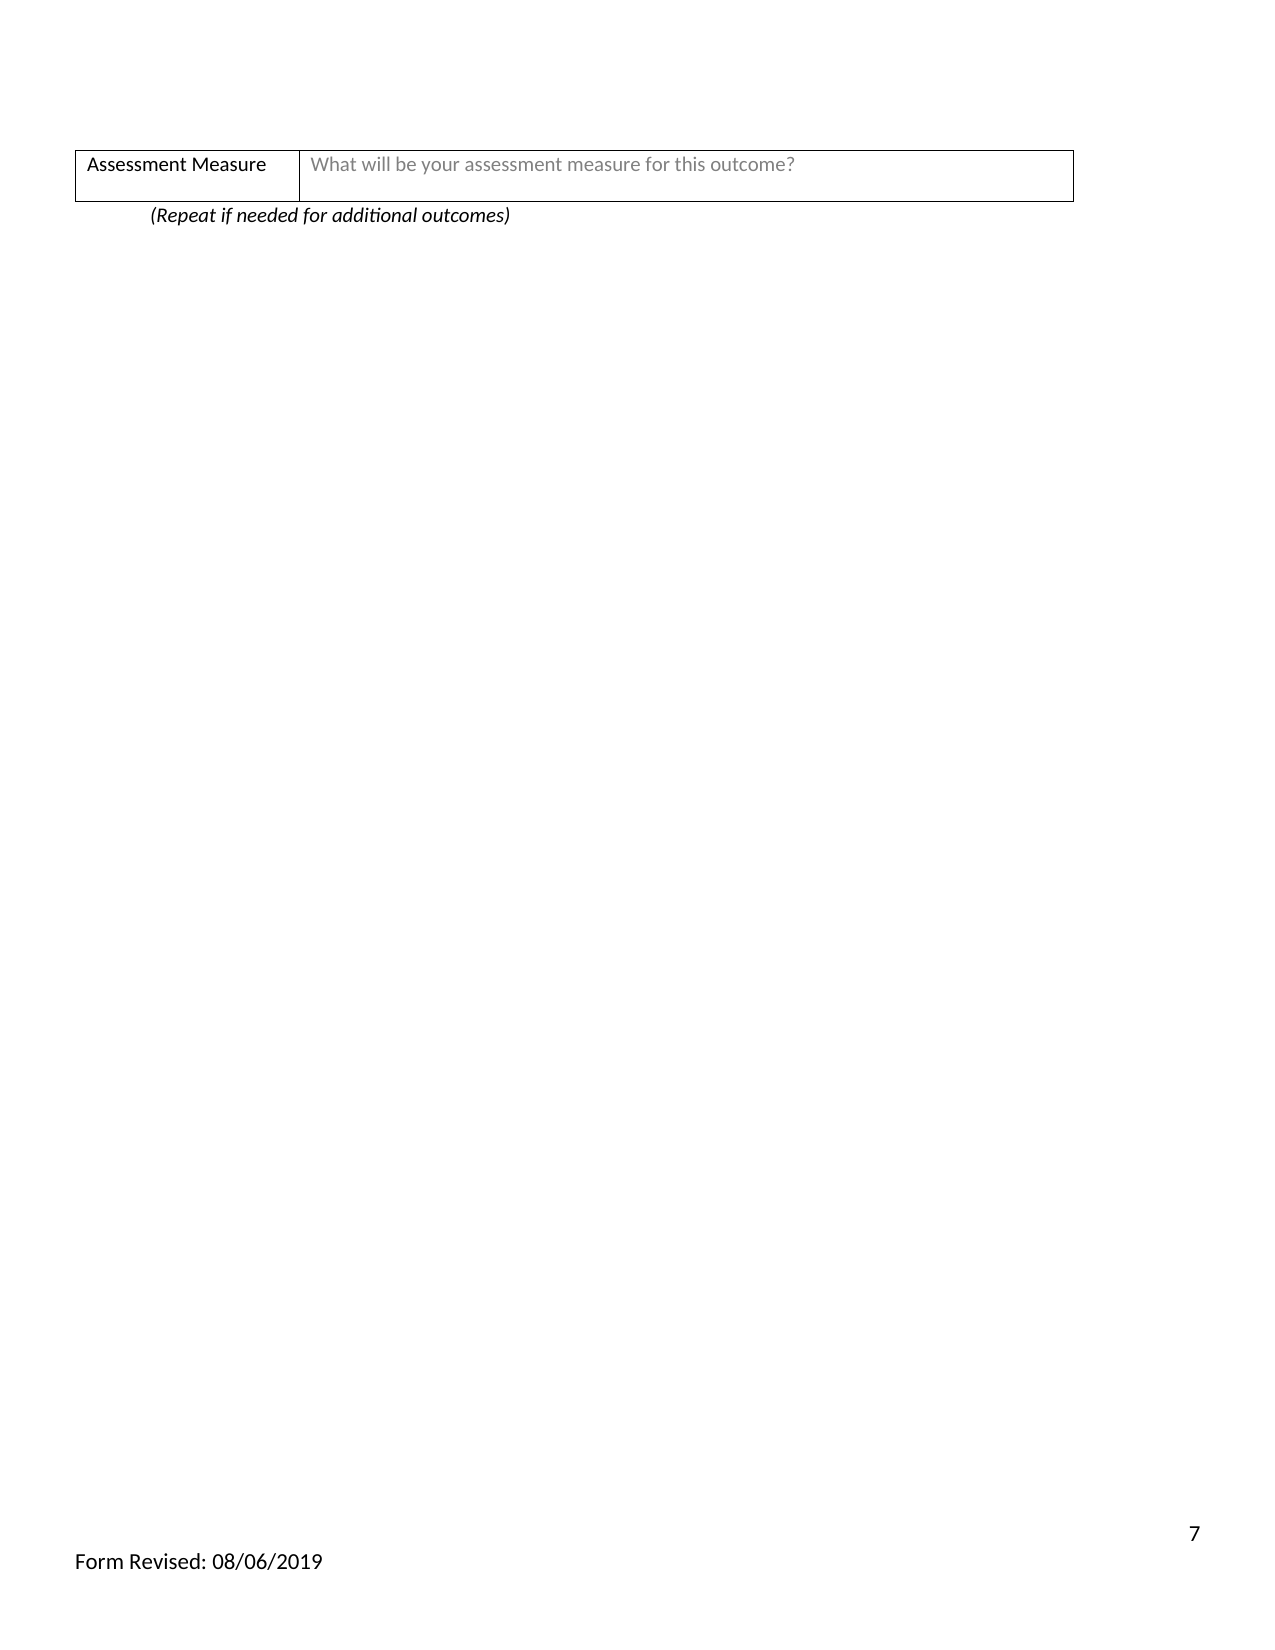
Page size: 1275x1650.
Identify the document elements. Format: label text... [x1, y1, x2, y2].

table_cell What will be your assessment measure for this outcome? [300, 151, 1073, 201]
table_cell Assessment Measure [76, 151, 299, 201]
text (Repeat if needed for additional outcomes) [75, 202, 1200, 228]
